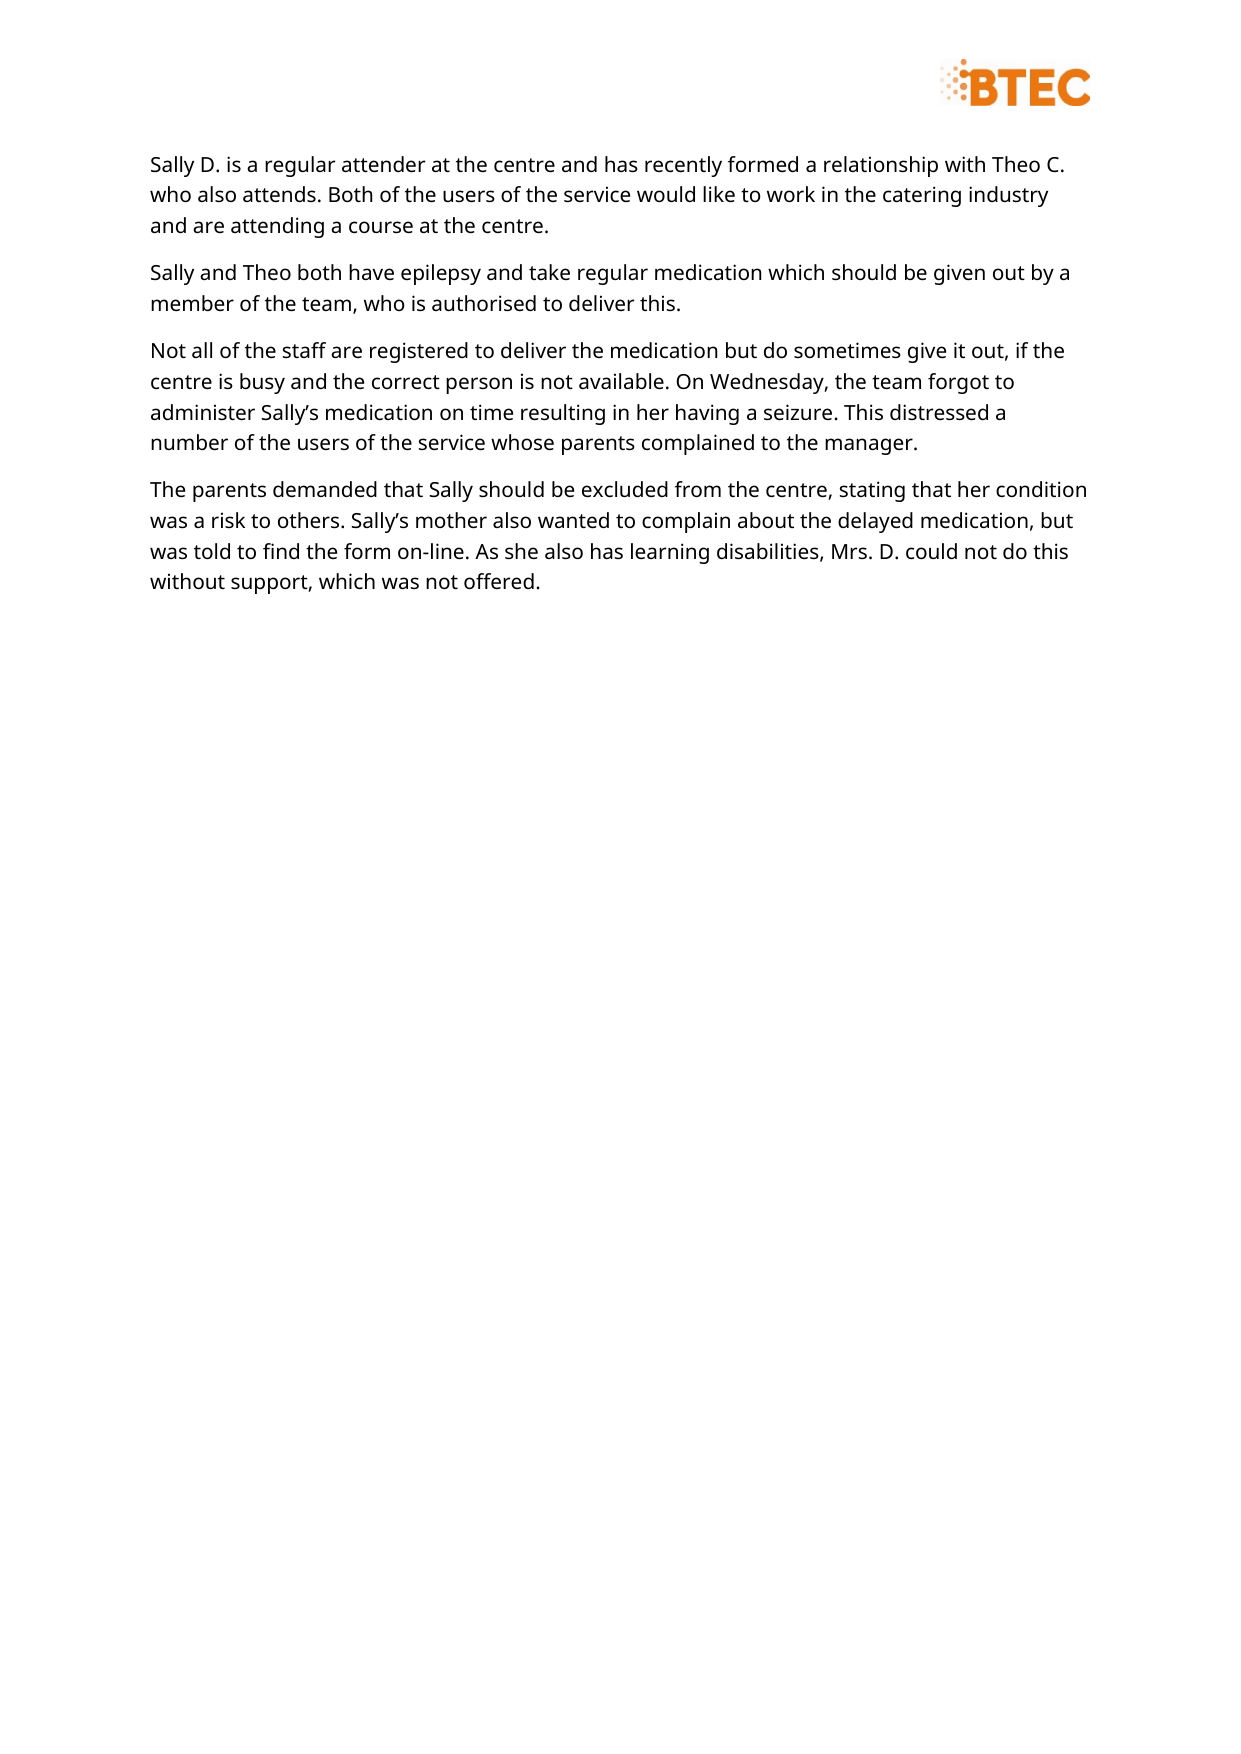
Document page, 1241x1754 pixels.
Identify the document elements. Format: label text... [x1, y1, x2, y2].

text Not all of the staff are registered to deliver the medication but do sometimes give it out, if the centre is busy and the correct person is not available. On Wednesday, the team forgot to administer Sally’s medication on time resulting in her having a seizure. This distressed a number of the users of the service whose parents complained to the manager. [150, 336, 1090, 457]
picture [940, 59, 1091, 106]
text The parents demanded that Sally should be excluded from the centre, stating that her condition was a risk to others. Sally’s mother also wanted to complain about the delayed medication, but was told to find the form on-line. As she also has learning disabilities, Mrs. D. could not do this without support, which was not offered. [150, 476, 1090, 596]
text Sally D. is a regular attender at the centre and has recently formed a relationship with Theo C. who also attends. Both of the users of the service would like to work in the catering industry and are attending a course at the centre. [150, 150, 1090, 240]
text Sally and Theo both have epilepsy and take regular medication which should be given out by a member of the team, who is authorised to deliver this. [150, 258, 1090, 318]
